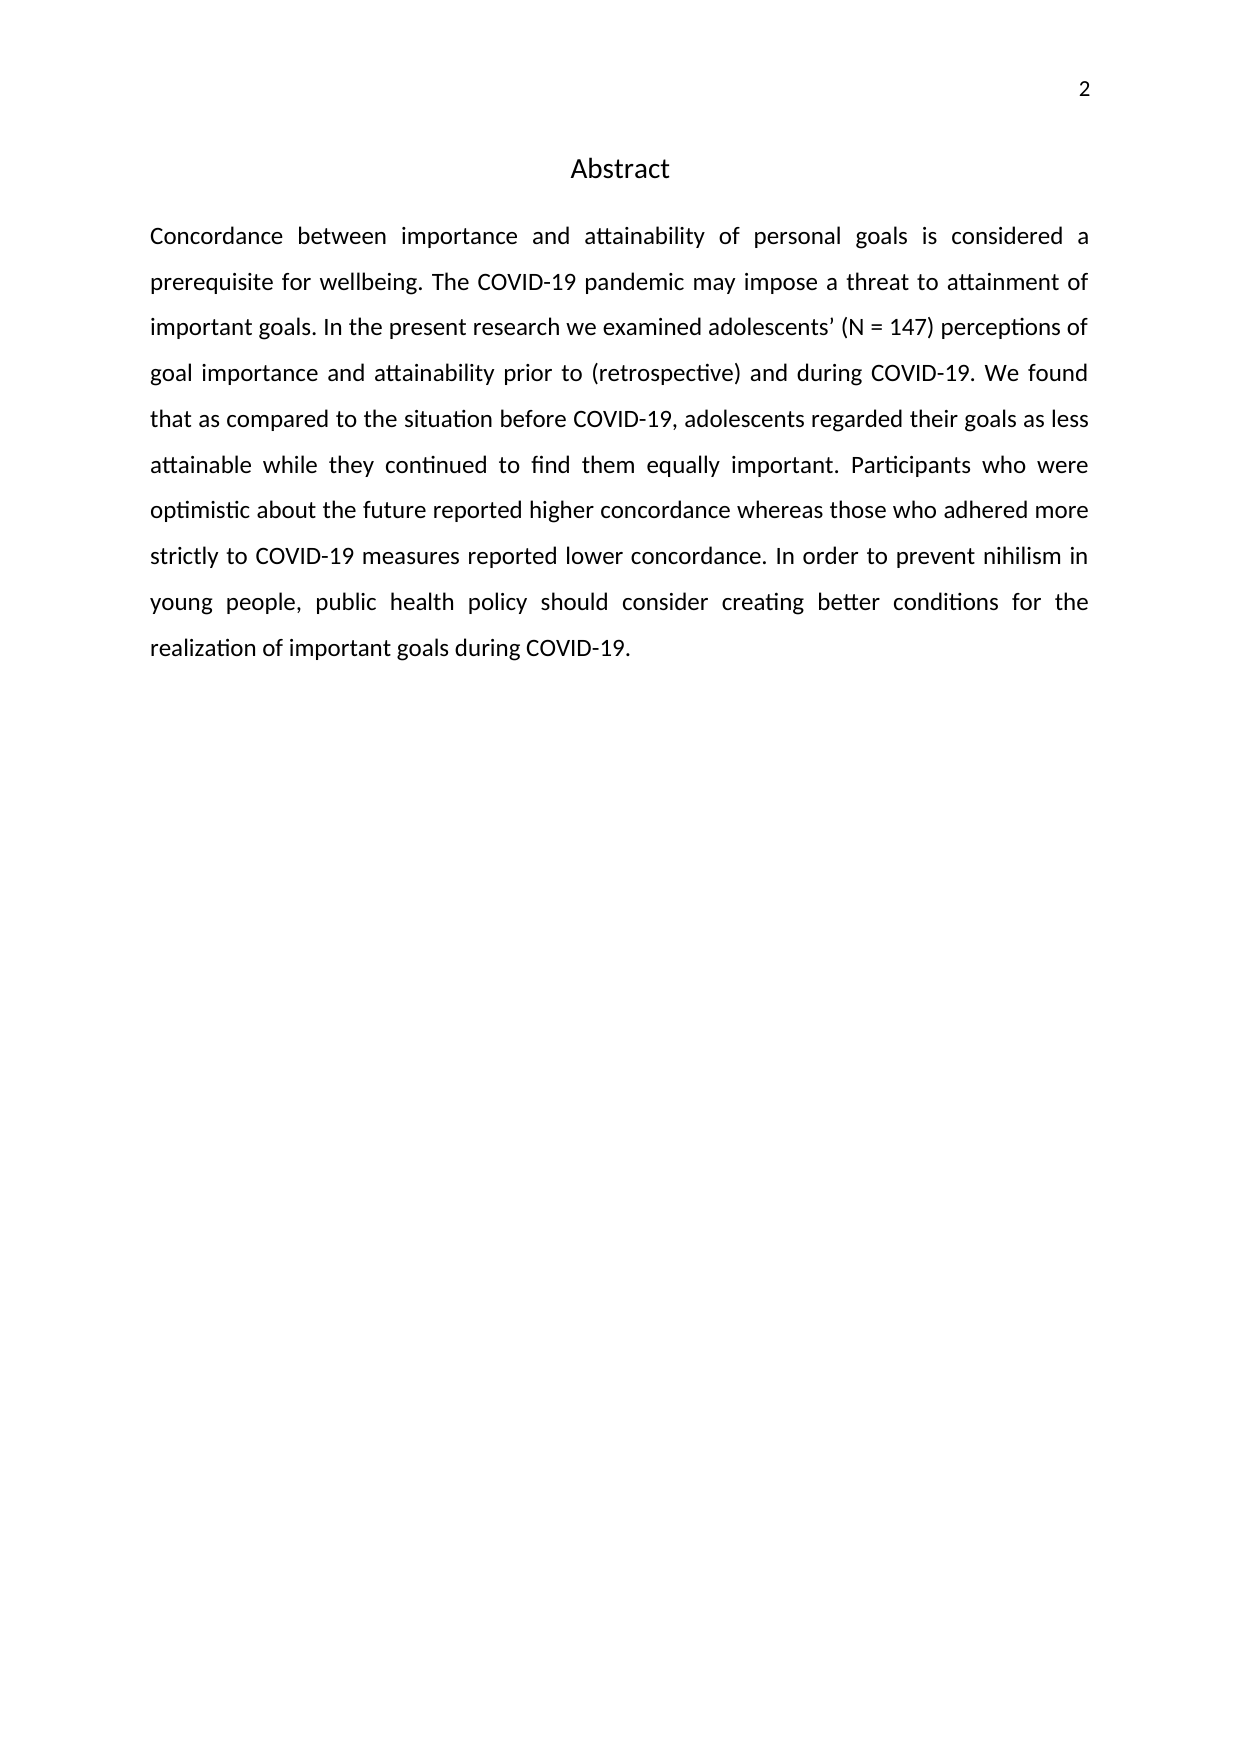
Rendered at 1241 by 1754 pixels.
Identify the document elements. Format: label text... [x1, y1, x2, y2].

text Concordance between importance and attainability of personal goals is considered a prerequisite for wellbeing. The COVID-19 pandemic may impose a threat to attainment of important goals. In the present research we examined adolescents’ (N = 147) perceptions of goal importance and attainability prior to (retrospective) and during COVID-19. We found that as compared to the situation before COVID-19, adolescents regarded their goals as less attainable while they continued to find them equally important. Participants who were optimistic about the future reported higher concordance whereas those who adhered more strictly to COVID-19 measures reported lower concordance. In order to prevent nihilism in young people, public health policy should consider creating better conditions for the realization of important goals during COVID-19. [150, 220, 1090, 662]
text Abstract [150, 150, 1090, 186]
